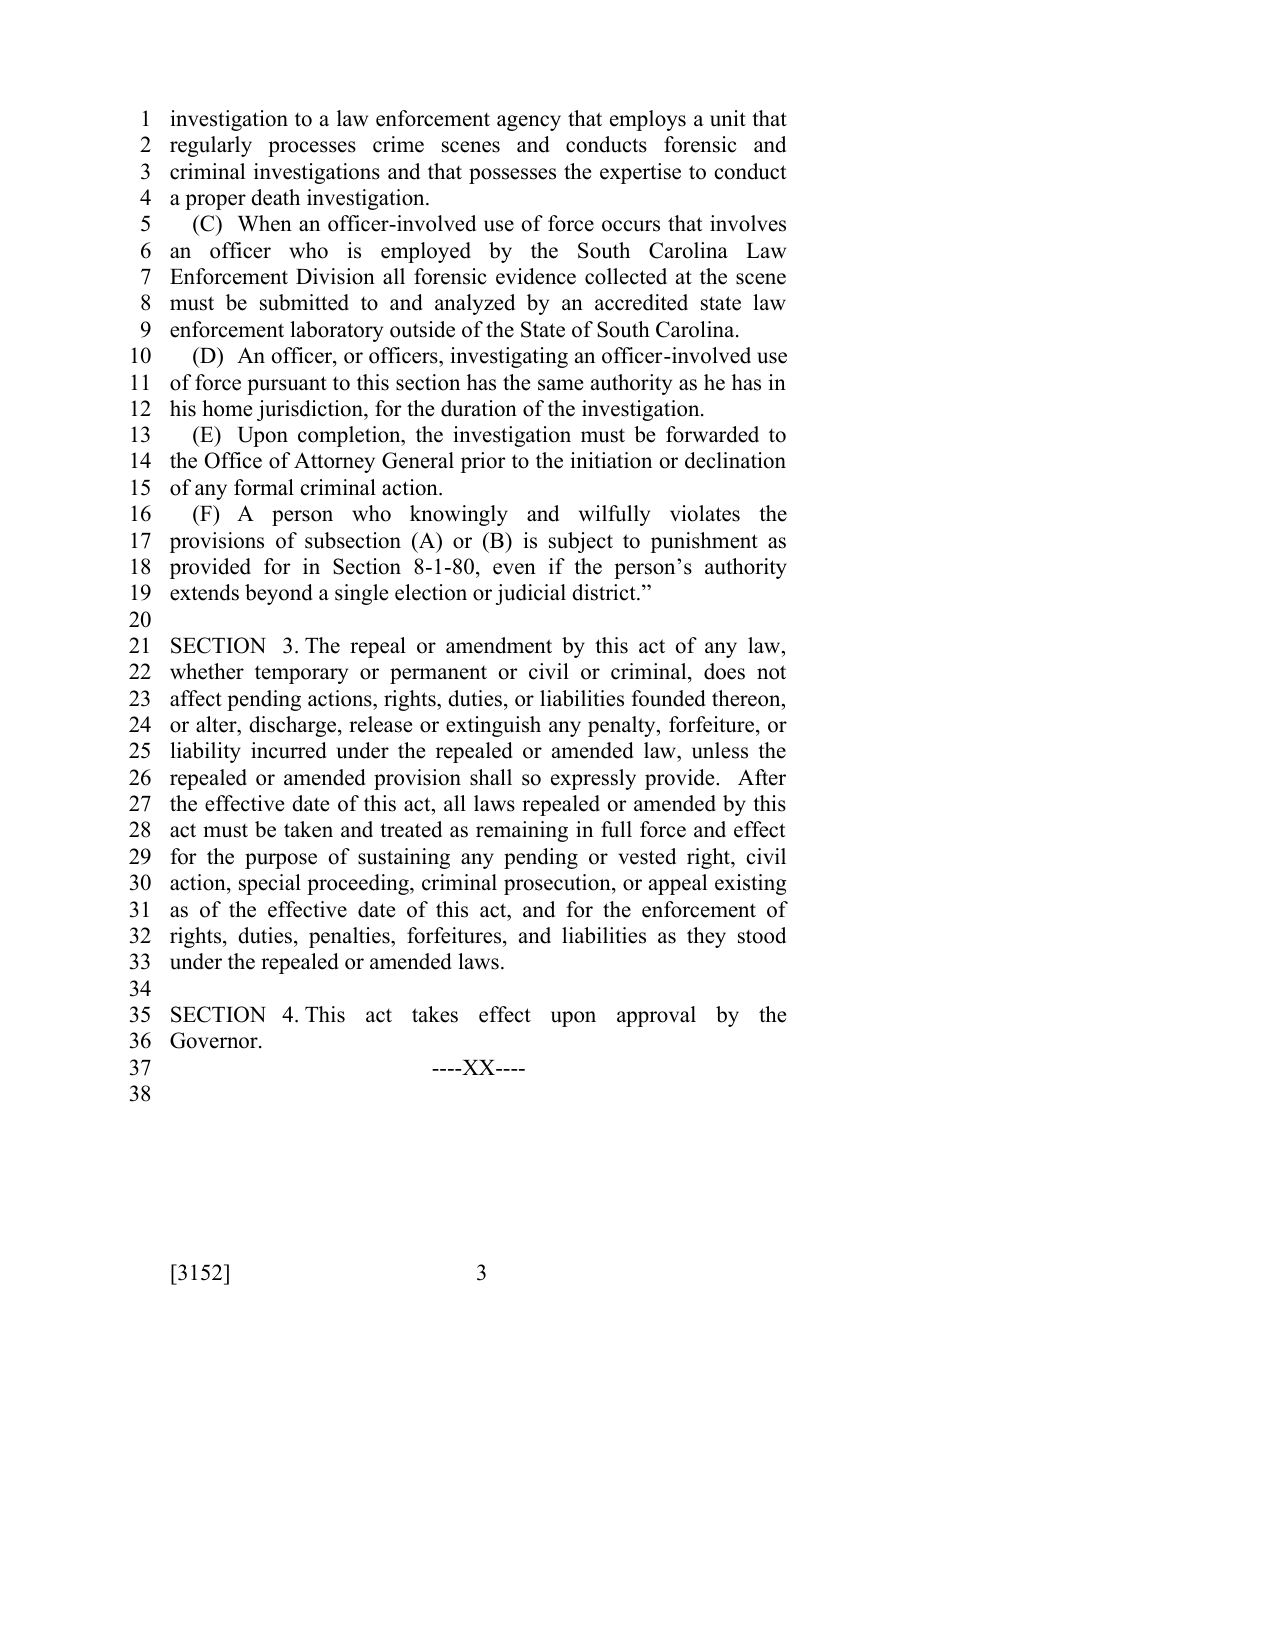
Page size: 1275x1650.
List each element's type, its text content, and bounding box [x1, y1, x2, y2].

text ----XX---- [169, 1054, 787, 1080]
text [169, 105, 787, 210]
text SECTION 3. The repeal or amendment by this act of any law, whether temporary or permanent or civil or criminal, does not affect pending actions, rights, duties, or liabilities founded thereon, or alter, discharge, release or extinguish any penalty, forfeiture, or liability incurred under the repealed or amended law, unless the repealed or amended provision shall so expressly provide. After the effective date of this act, all laws repealed or amended by this act must be taken and treated as remaining in full force and effect for the purpose of sustaining any pending or vested right, civil action, special proceeding, criminal prosecution, or appeal existing as of the effective date of this act, and for the enforcement of rights, duties, penalties, forfeitures, and liabilities as they stood under the repealed or amended laws. [169, 632, 787, 975]
text (D) An officer, or officers, investigating an officer-involved use of force pursuant to this section has the same authority as he has in his home jurisdiction, for the duration of the investigation. [169, 342, 787, 421]
text (C) When an officer-involved use of force occurs that involves an officer who is employed by the South Carolina Law Enforcement Division all forensic evidence collected at the scene must be submitted to and analyzed by an accredited state law enforcement laboratory outside of the State of South Carolina. [169, 210, 787, 342]
text (E) Upon completion, the investigation must be forwarded to the Office of Attorney General prior to the initiation or declination of any formal criminal action. [169, 421, 787, 500]
text (F) A person who knowingly and wilfully violates the provisions of subsection (A) or (B) is subject to punishment as provided for in Section 8-1-80, even if the person’s authority extends beyond a single election or judicial district.” [169, 500, 787, 606]
text SECTION 4. This act takes effect upon approval by the Governor. [169, 1001, 787, 1054]
